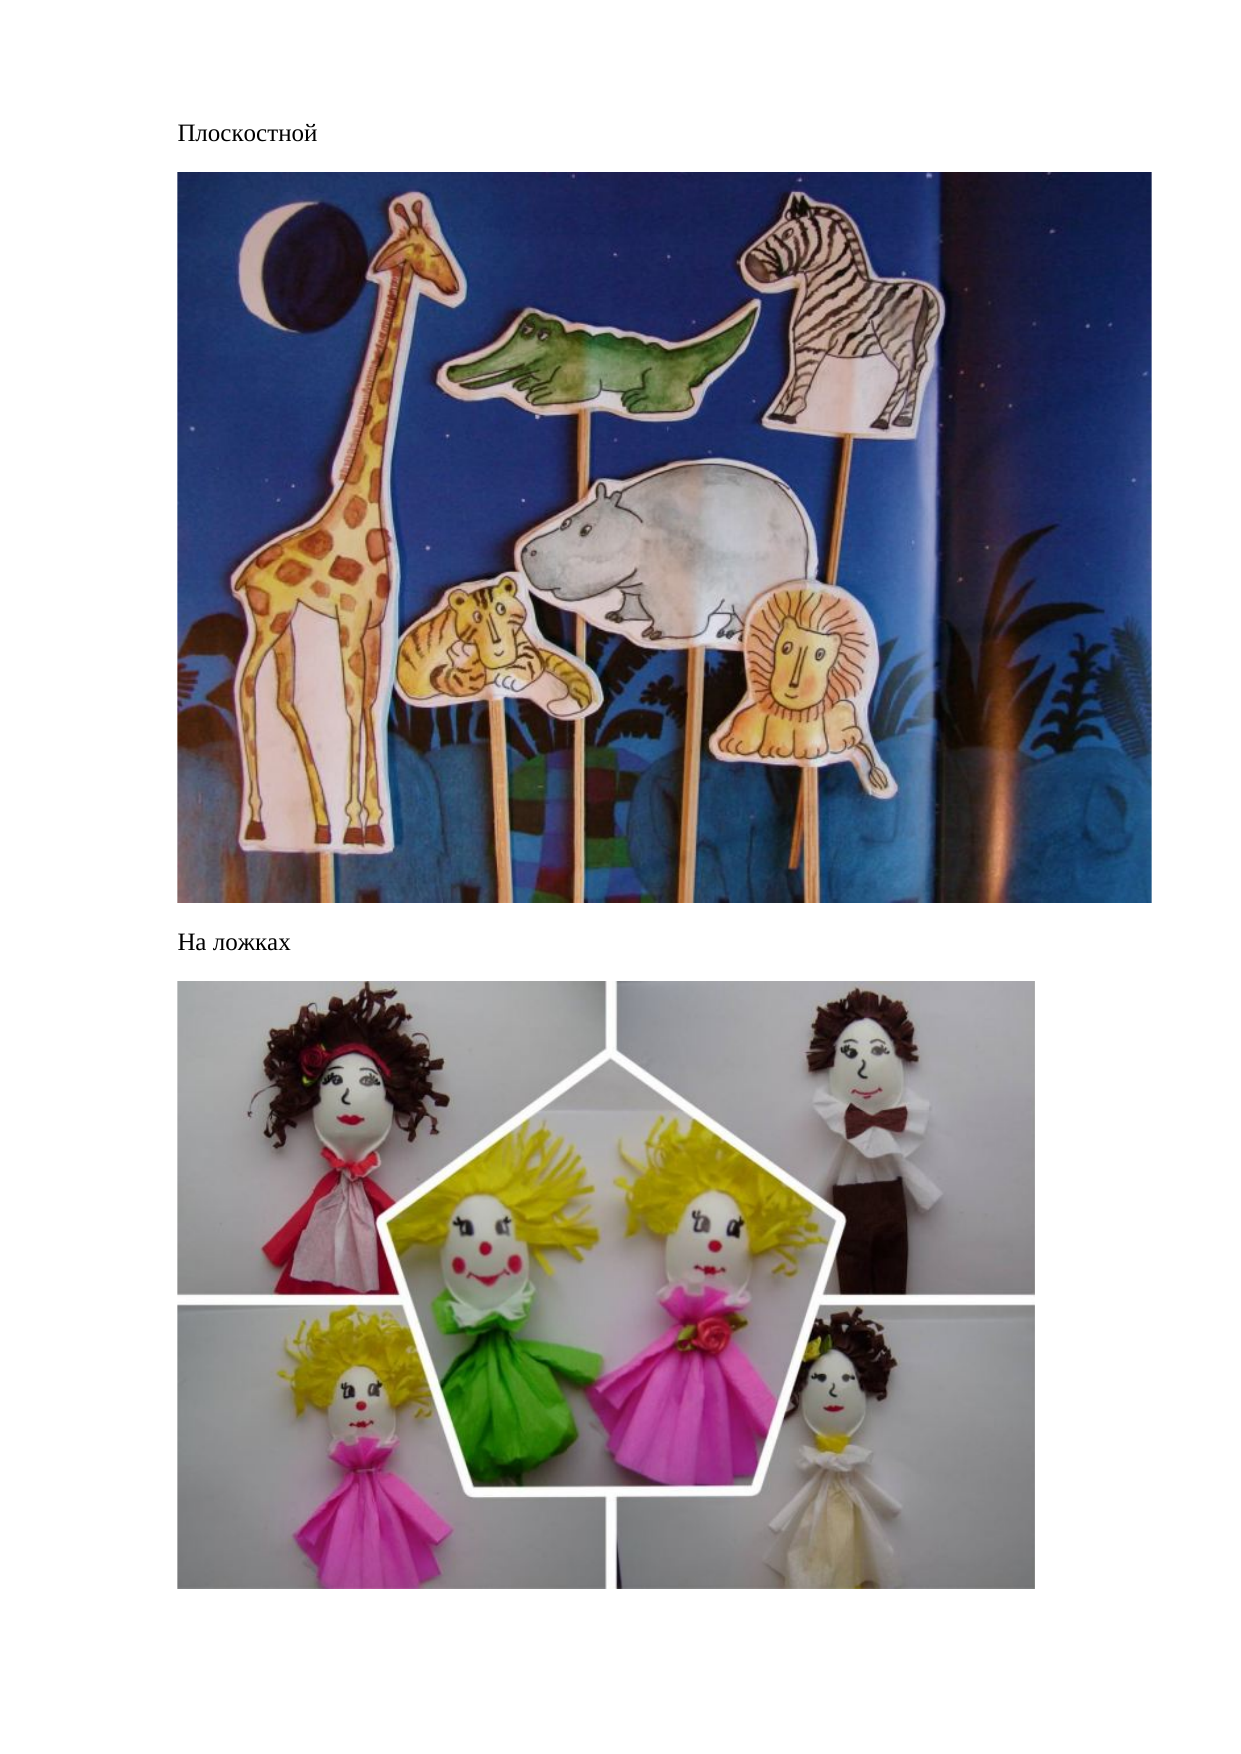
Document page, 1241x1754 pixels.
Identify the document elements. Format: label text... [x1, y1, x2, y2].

text Плоскостной [177, 118, 1152, 147]
text На ложках [177, 927, 1152, 956]
picture [177, 172, 1152, 903]
picture [177, 981, 1035, 1589]
